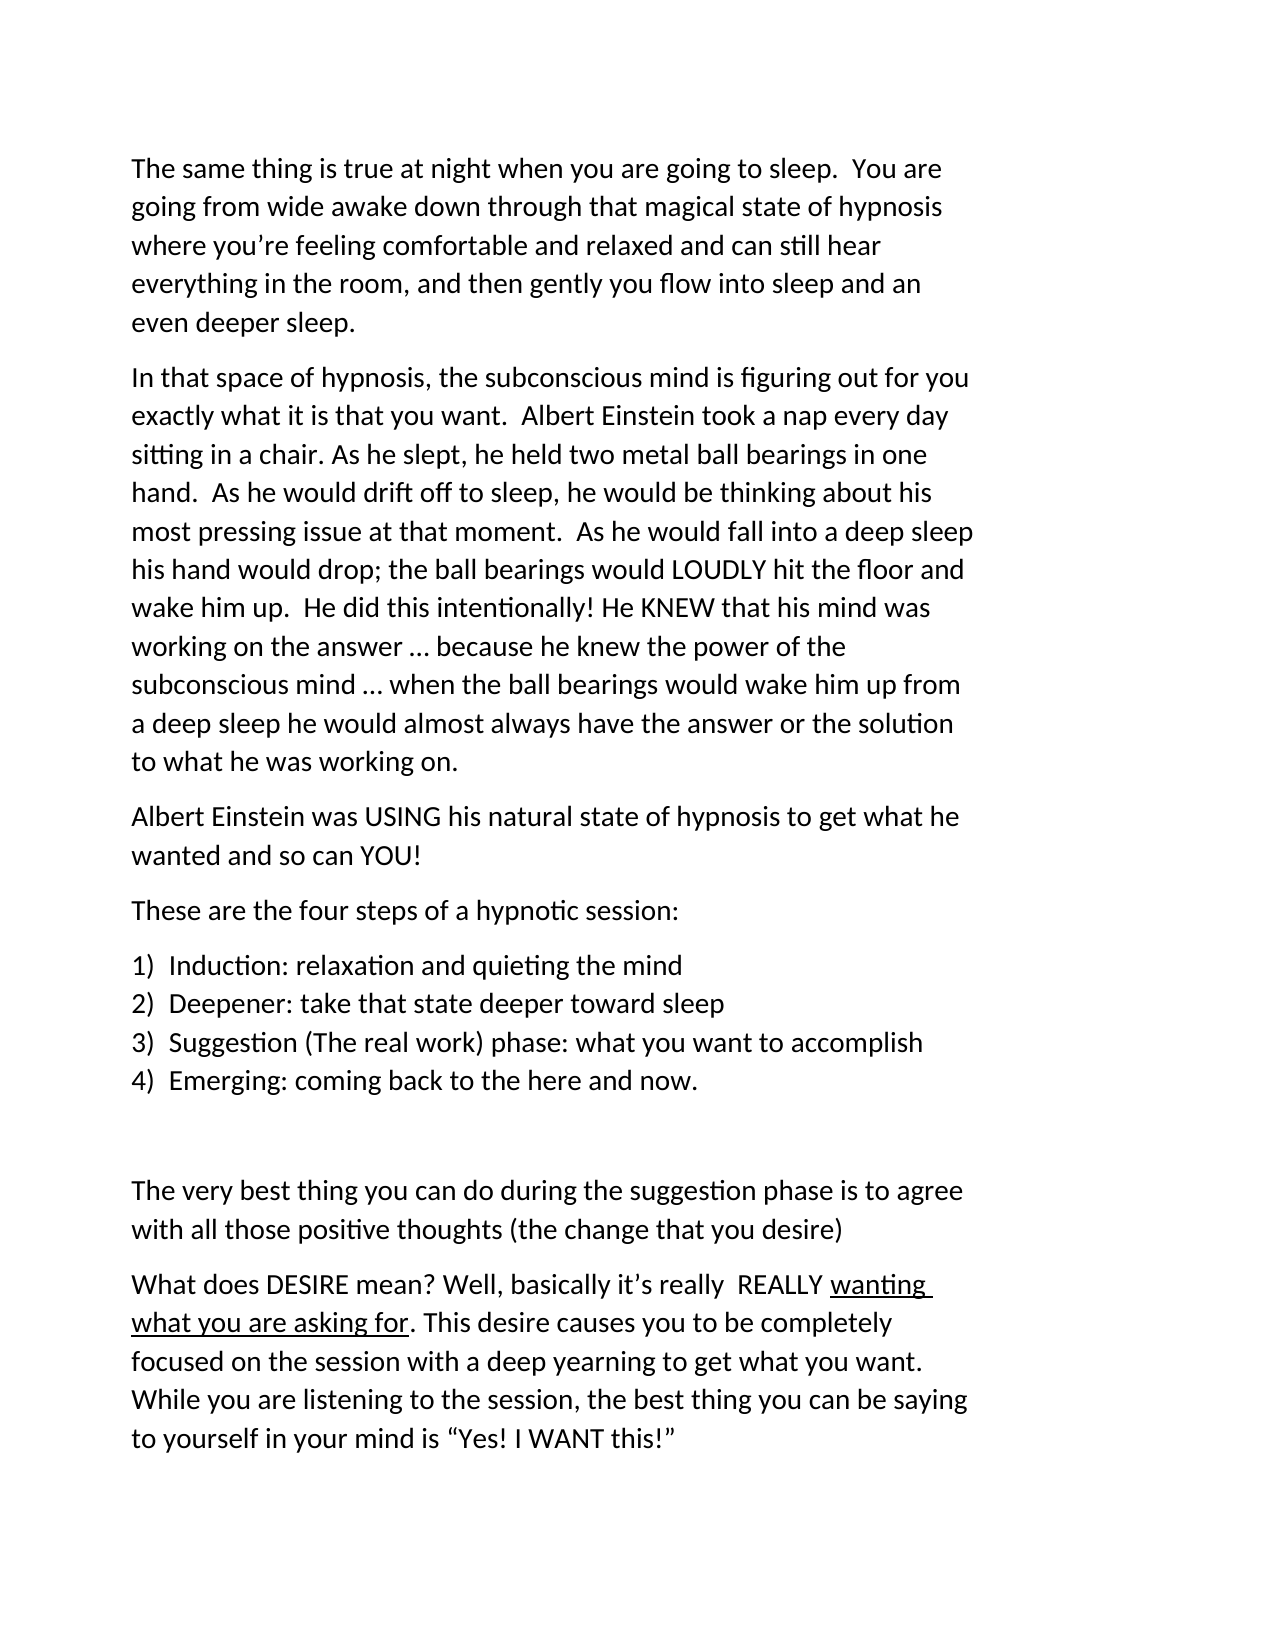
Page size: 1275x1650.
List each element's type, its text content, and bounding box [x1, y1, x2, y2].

text In that space of hypnosis, the subconscious mind is figuring out for you exactly what it is that you want. Albert Einstein took a nap every day sitting in a chair. As he slept, he held two metal ball bearings in one hand. As he would drift off to sleep, he would be thinking about his most pressing issue at that moment. As he would fall into a deep sleep his hand would drop; the ball bearings would LOUDLY hit the floor and wake him up. He did this intentionally! He KNEW that his mind was working on the answer … because he knew the power of the subconscious mind … when the ball bearings would wake him up from a deep sleep he would almost always have the answer or the solution to what he was working on. [131, 359, 975, 779]
text The very best thing you can do during the suggestion phase is to agree with all those positive thoughts (the change that you desire) [131, 1172, 975, 1247]
list Induction: relaxation and quieting the mind [131, 947, 975, 983]
text Albert Einstein was USING his natural state of hypnosis to get what he wanted and so can YOU! [131, 798, 975, 872]
list Suggestion (The real work) phase: what you want to accomplish [131, 1024, 975, 1059]
list Deepener: take that state deeper toward sleep [131, 985, 975, 1021]
list Emerging: coming back to the here and now. [131, 1062, 975, 1098]
text These are the four steps of a hypnotic session: [131, 892, 975, 927]
text The same thing is true at night when you are going to sleep. You are going from wide awake down through that magical state of hypnosis where you’re feeling comfortable and relaxed and can still hear everything in the room, and then gently you flow into sleep and an even deeper sleep. [131, 150, 975, 339]
text What does DESIRE mean? Well, basically it’s really REALLY wanting what you are asking for. This desire causes you to be completely focused on the session with a deep yearning to get what you want. While you are listening to the session, the best thing you can be saying to yourself in your mind is “Yes! I WANT this!” [131, 1266, 975, 1455]
